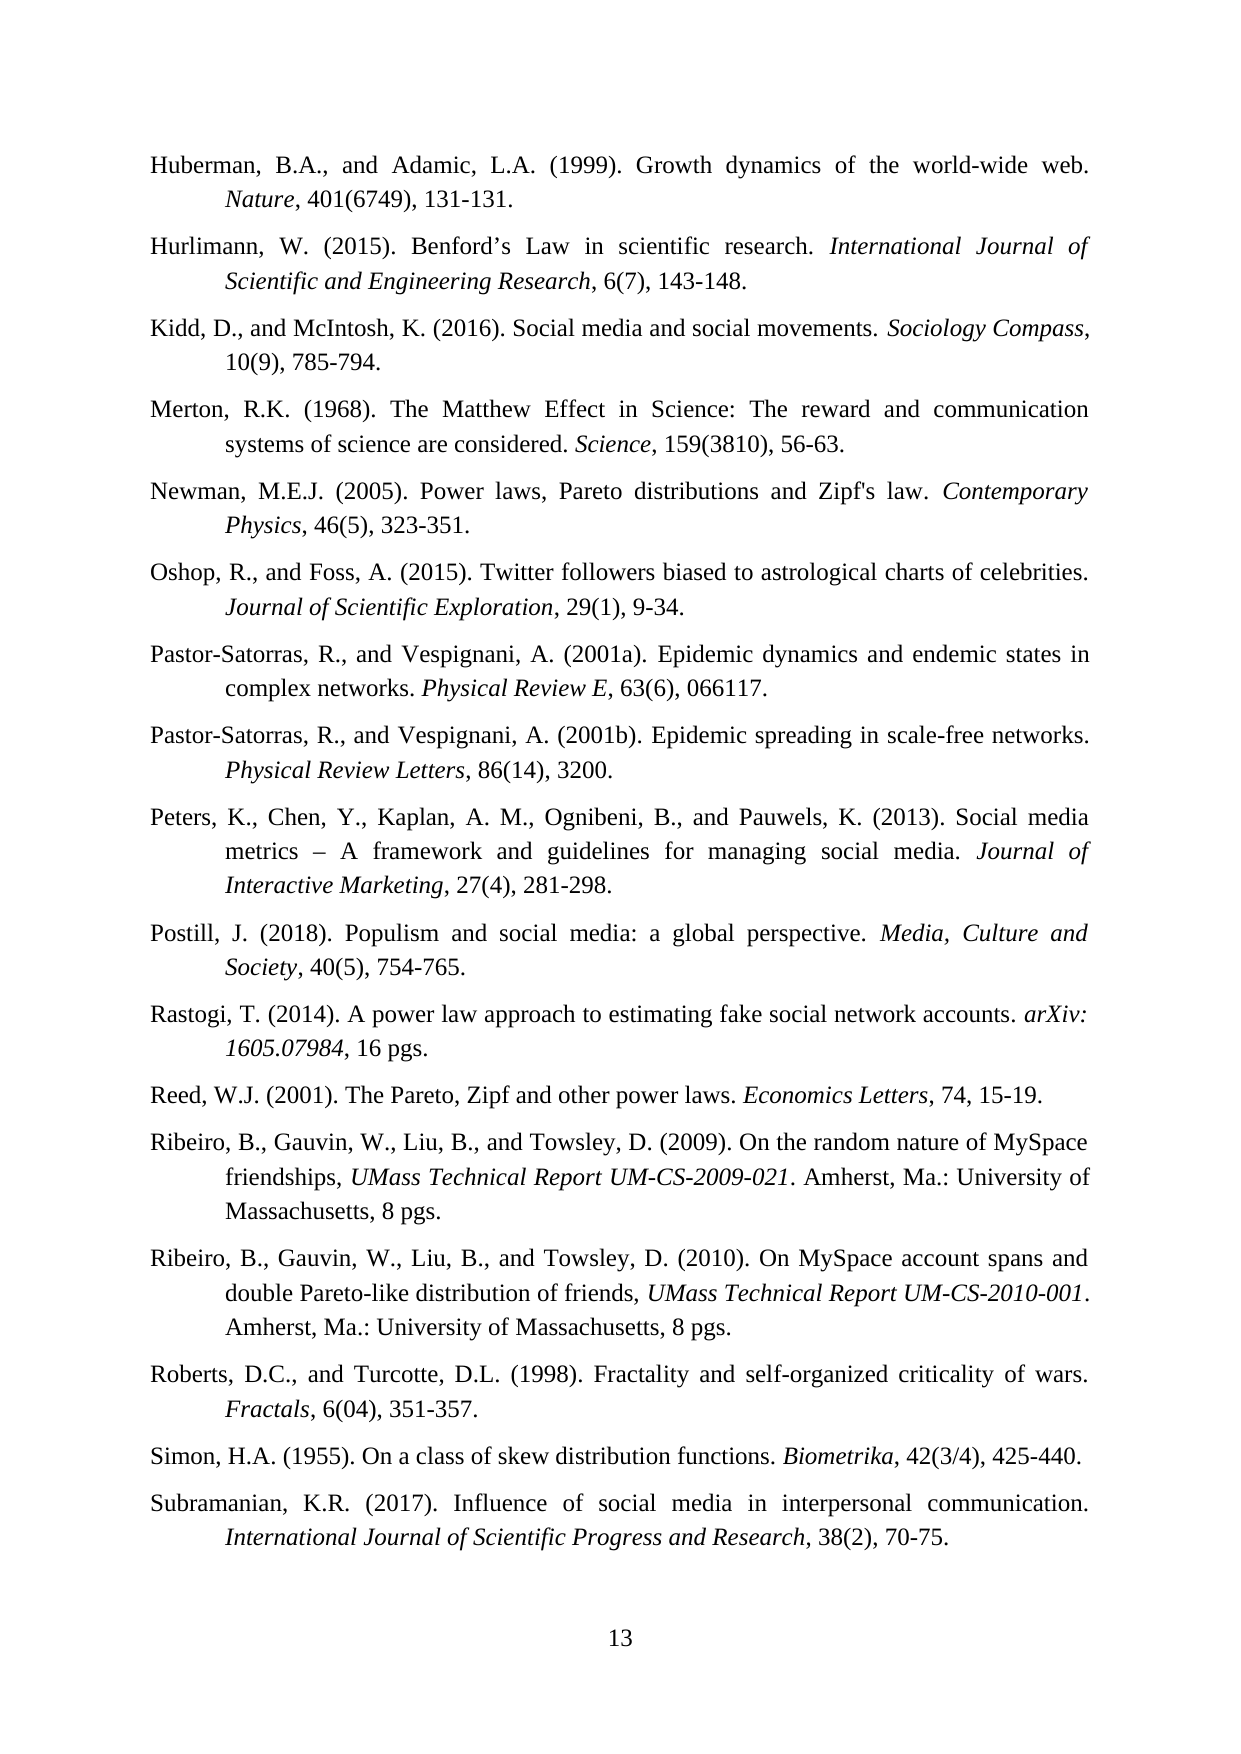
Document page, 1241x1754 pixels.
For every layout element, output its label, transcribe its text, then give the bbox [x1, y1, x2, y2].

text Ribeiro, B., Gauvin, W., Liu, B., and Towsley, D. (2010). On MySpace account spans and double Pareto-like distribution of friends, UMass Technical Report UM-CS-2010-001. Amherst, Ma.: University of Massachusetts, 8 pgs. [150, 1243, 1090, 1341]
text Rastogi, T. (2014). A power law approach to estimating fake social network accounts. arXiv: 1605.07984, 16 pgs. [150, 999, 1090, 1062]
text Kidd, D., and McIntosh, K. (2016). Social media and social movements. Sociology Compass, 10(9), 785-794. [150, 313, 1090, 376]
text Postill, J. (2018). Populism and social media: a global perspective. Media, Culture and Society, 40(5), 754-765. [150, 918, 1090, 981]
text Merton, R.K. (1968). The Matthew Effect in Science: The reward and communication systems of science are considered. Science, 159(3810), 56-63. [150, 394, 1090, 458]
text Huberman, B.A., and Adamic, L.A. (1999). Growth dynamics of the world-wide web. Nature, 401(6749), 131-131. [150, 150, 1090, 213]
text Reed, W.J. (2001). The Pareto, Zipf and other power laws. Economics Letters, 74, 15-19. [150, 1081, 1090, 1109]
text Pastor-Satorras, R., and Vespignani, A. (2001b). Epidemic spreading in scale-free networks. Physical Review Letters, 86(14), 3200. [150, 720, 1090, 783]
text Oshop, R., and Foss, A. (2015). Twitter followers biased to astrological charts of celebrities. Journal of Scientific Exploration, 29(1), 9-34. [150, 557, 1090, 621]
text Hurlimann, W. (2015). Benford’s Law in scientific research. International Journal of Scientific and Engineering Research, 6(7), 143-148. [150, 231, 1090, 295]
text Ribeiro, B., Gauvin, W., Liu, B., and Towsley, D. (2009). On the random nature of MySpace friendships, UMass Technical Report UM-CS-2009-021. Amherst, Ma.: University of Massachusetts, 8 pgs. [150, 1127, 1090, 1225]
text Newman, M.E.J. (2005). Power laws, Pareto distributions and Zipf's law. Contemporary Physics, 46(5), 323-351. [150, 476, 1090, 539]
text Pastor-Satorras, R., and Vespignani, A. (2001a). Epidemic dynamics and endemic states in complex networks. Physical Review E, 63(6), 066117. [150, 639, 1090, 702]
text Peters, K., Chen, Y., Kaplan, A. M., Ognibeni, B., and Pauwels, K. (2013). Social media metrics – A framework and guidelines for managing social media. Journal of Interactive Marketing, 27(4), 281-298. [150, 802, 1090, 899]
text Subramanian, K.R. (2017). Influence of social media in interpersonal communication. International Journal of Scientific Progress and Research, 38(2), 70-75. [150, 1488, 1090, 1551]
text Simon, H.A. (1955). On a class of skew distribution functions. Biometrika, 42(3/4), 425-440. [150, 1441, 1090, 1469]
text Roberts, D.C., and Turcotte, D.L. (1998). Fractality and self-organized criticality of wars. Fractals, 6(04), 351-357. [150, 1359, 1090, 1423]
